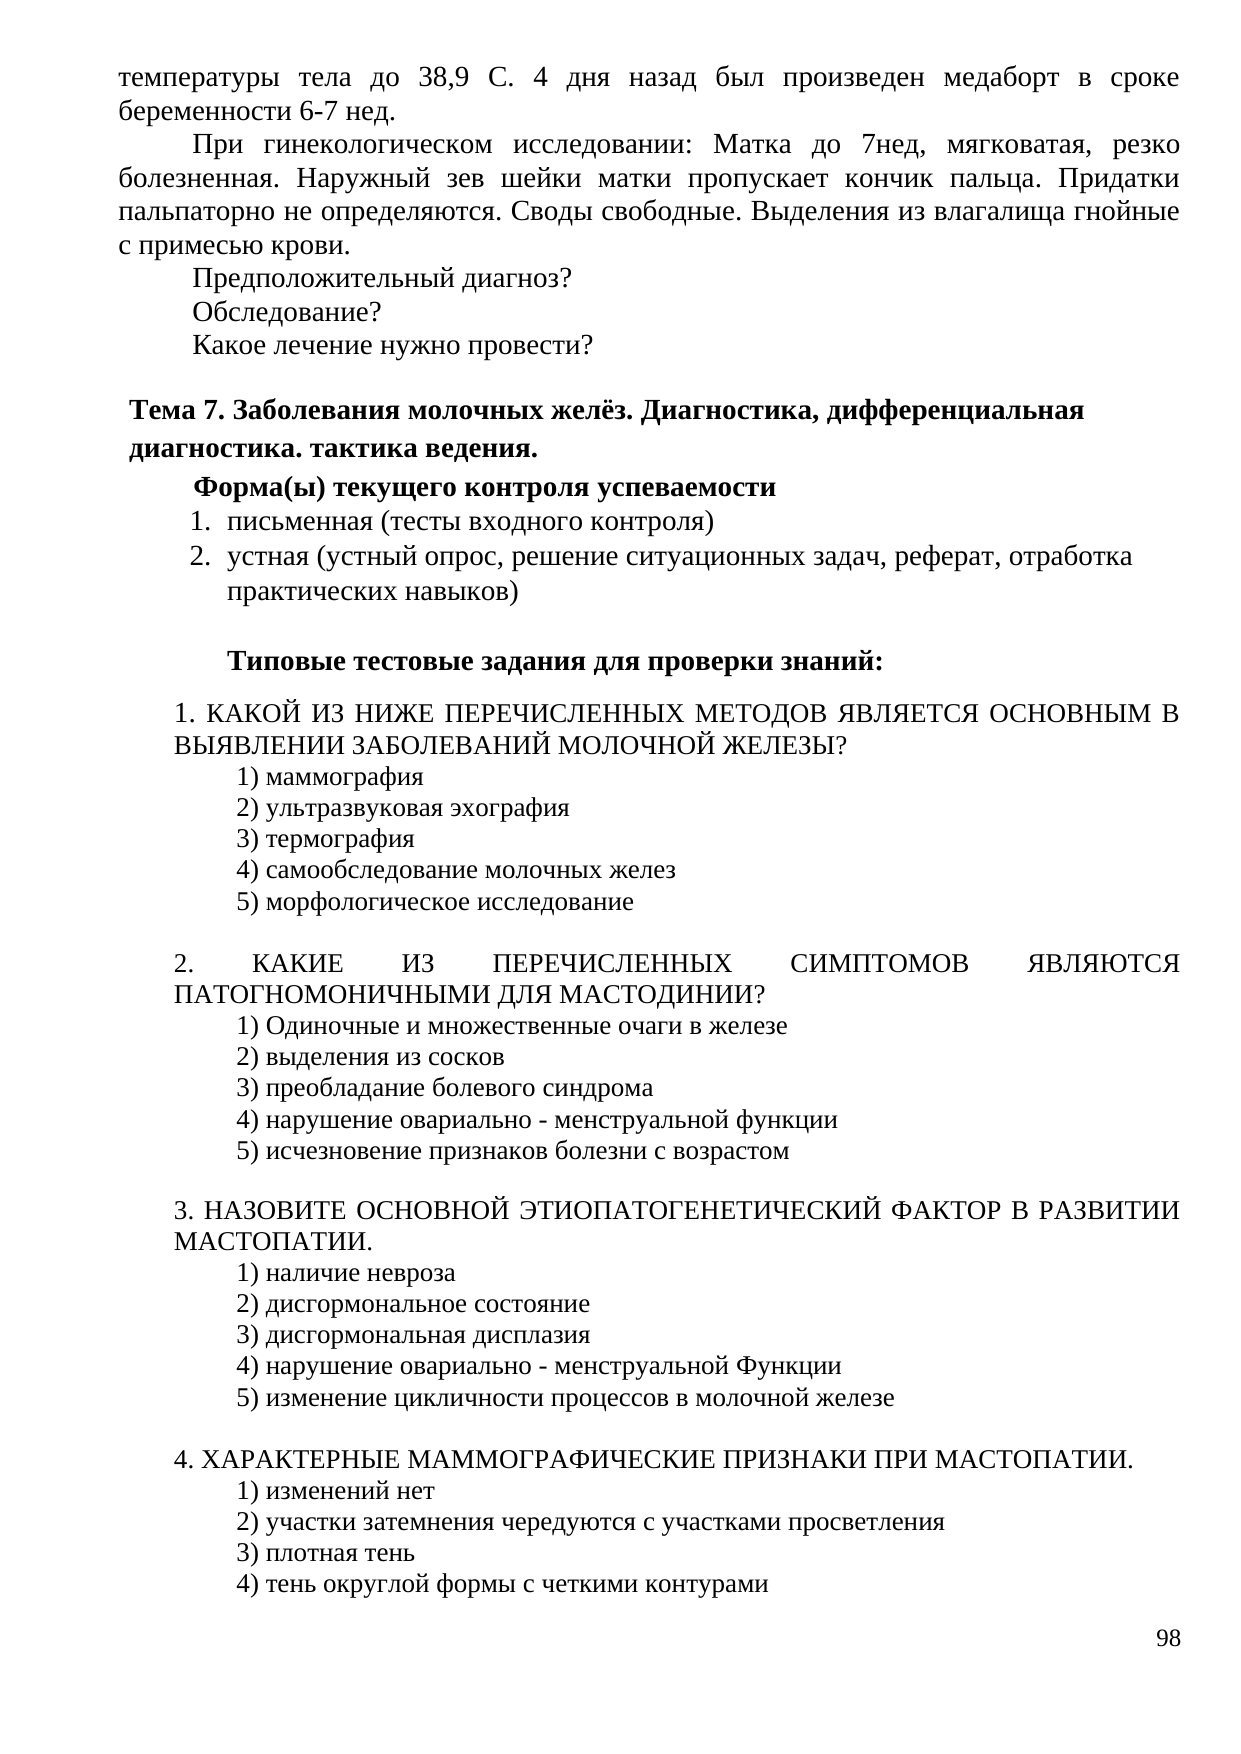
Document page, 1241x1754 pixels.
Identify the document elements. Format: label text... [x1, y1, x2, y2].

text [118, 59, 1181, 126]
text 2) ультразвуковая эхография [236, 791, 1181, 822]
text 4. ХАРАКТЕРНЫЕ МАММОГРАФИЧЕСКИЕ ПРИЗНАКИ ПРИ МАСТОПАТИИ. [174, 1443, 1181, 1474]
text Предположительный диагноз? [118, 260, 1181, 294]
text 3) плотная тень [236, 1536, 1181, 1567]
text 2) выделения из сосков [236, 1040, 1181, 1072]
text 1) Одиночные и множественные очаги в железе [236, 1009, 1181, 1040]
text 1) наличие невроза [236, 1256, 1181, 1287]
text Тема 7. Заболевания молочных желёз. Диагностика, дифференциальная диагностика. тактика ведения. [129, 392, 1181, 464]
text 2) дисгормональное состояние [236, 1287, 1181, 1318]
text 3) дисгормональная дисплазия [236, 1318, 1181, 1349]
text 1) изменений нет [236, 1474, 1181, 1505]
text 5) изменение цикличности процессов в молочной железе [236, 1381, 1181, 1412]
text Обследование? [118, 294, 1181, 327]
text 3) термография [236, 822, 1181, 853]
text 3) преобладание болевого синдрома [236, 1072, 1181, 1103]
text Какое лечение нужно провести? [118, 327, 1181, 361]
text 1) маммография [236, 760, 1181, 791]
text 2) участки затемнения чередуются с участками просветления [236, 1505, 1181, 1536]
text 4) нарушение овариально - менструальной Функции [236, 1349, 1181, 1381]
text 3. НАЗОВИТЕ ОСНОВНОЙ ЭТИОПАТОГЕНЕТИЧЕСКИЙ ФАКТОР В РАЗВИТИИ МАСТОПАТИИ. [174, 1194, 1181, 1256]
text 4) самообследование молочных желез [236, 853, 1181, 885]
list письменная (тесты входного контроля) [189, 503, 1181, 536]
text При гинекологическом исследовании: Матка до 7нед, мягковатая, резко болезненная. Наружный зев шейки матки пропускает кончик пальца. Придатки пальпаторно не определяются. Своды свободные. Выделения из влагалища гнойные с примесью крови. [118, 126, 1181, 260]
text 1. КАКОЙ ИЗ НИЖЕ ПЕРЕЧИСЛЕННЫХ МЕТОДОВ ЯВЛЯЕТСЯ ОСНОВНЫМ В ВЫЯВЛЕНИИ ЗАБОЛЕВАНИЙ МОЛОЧНОЙ ЖЕЛЕЗЫ? [174, 695, 1181, 760]
text 5) исчезновение признаков болезни с возрастом [236, 1134, 1181, 1165]
text 5) морфологическое исследование [236, 885, 1181, 916]
list Типовые тестовые задания для проверки знаний: [227, 643, 1181, 677]
text 2. КАКИЕ ИЗ ПЕРЕЧИСЛЕННЫХ СИМПТОМОВ ЯВЛЯЮТСЯ ПАТОГНОМОНИЧНЫМИ ДЛЯ МАСТОДИНИИ? [174, 947, 1181, 1009]
text 4) нарушение овариально - менструальной функции [236, 1103, 1181, 1134]
text 4) тень округлой формы с четкими контурами [236, 1567, 1181, 1599]
text Форма(ы) текущего контроля успеваемости [193, 469, 1181, 503]
list устная (устный опрос, решение ситуационных задач, реферат, отработка практических навыков) [189, 538, 1181, 607]
